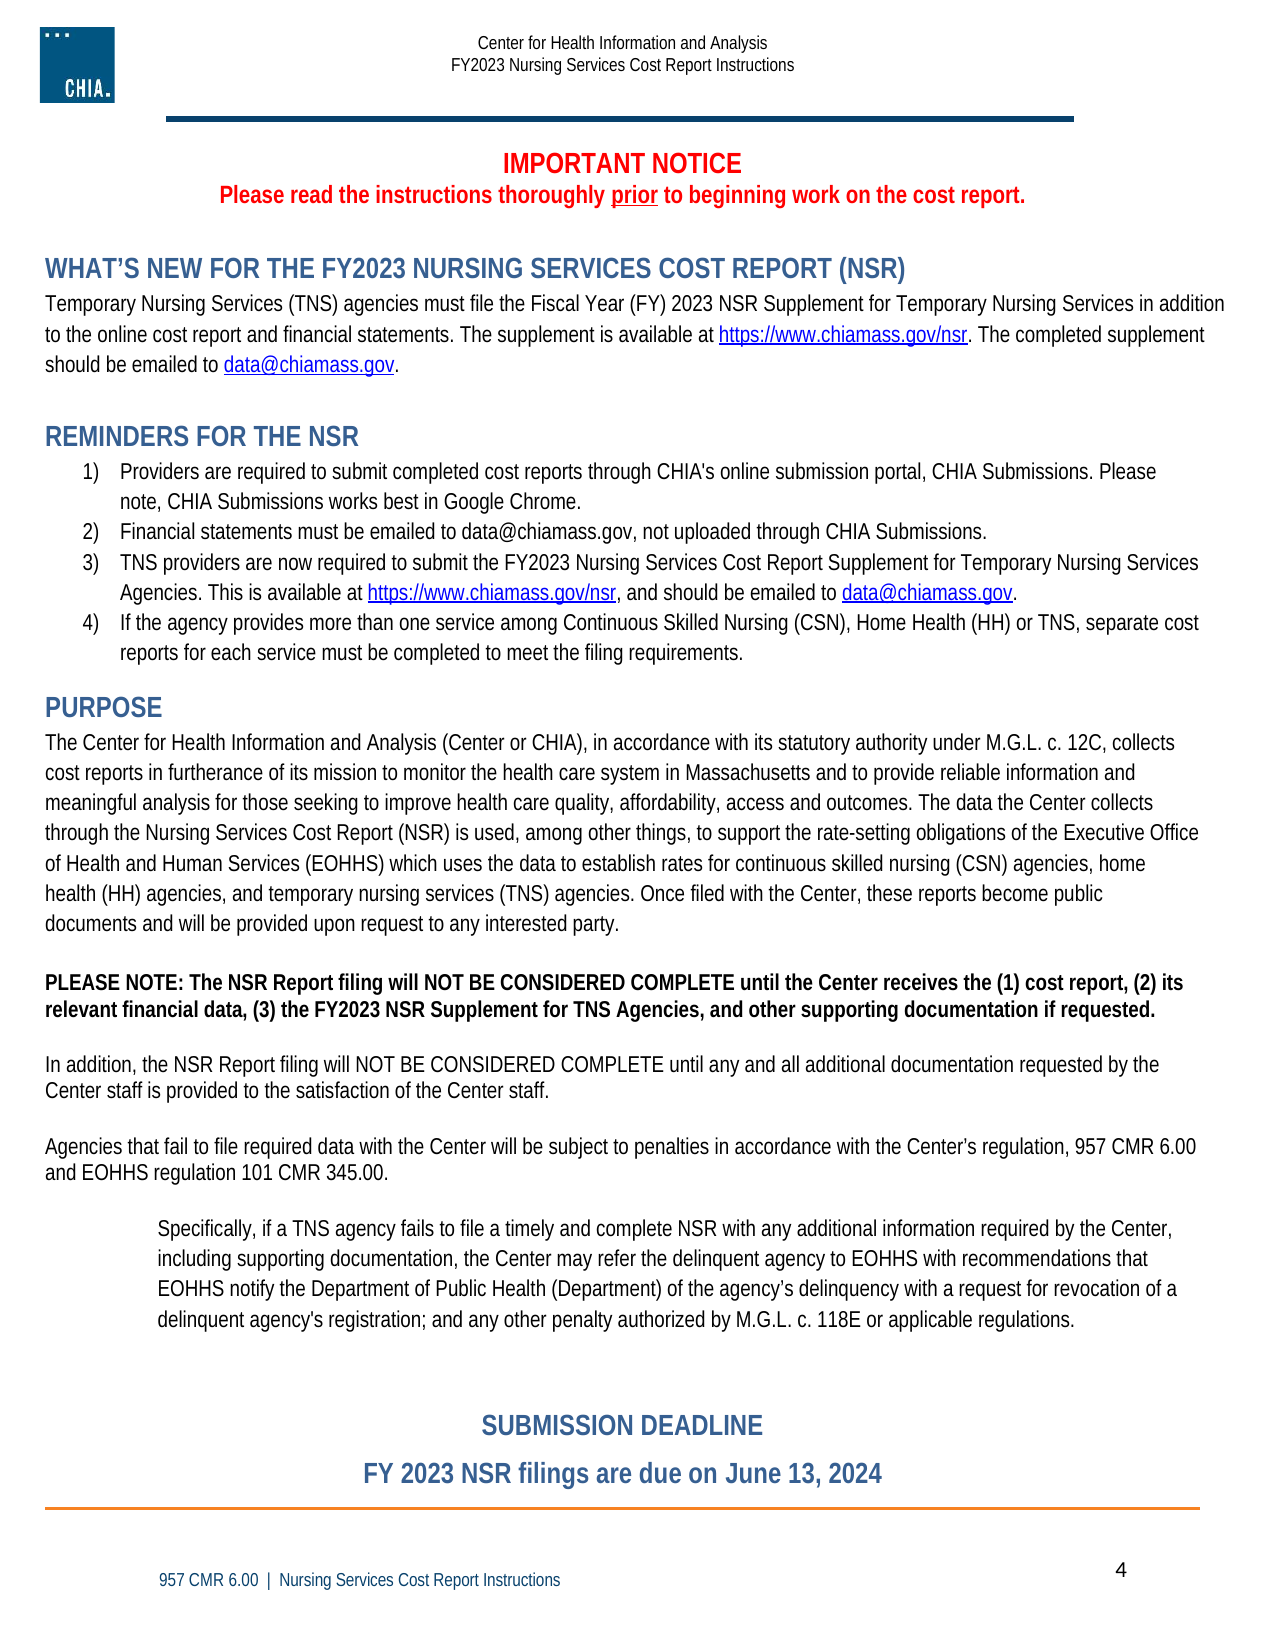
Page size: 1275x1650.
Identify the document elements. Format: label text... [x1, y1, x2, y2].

picture [64, 77, 102, 101]
text SUBMISSION DEADLINE [45, 1408, 1200, 1441]
subtitle PURPOSE [45, 690, 1200, 724]
list TNS providers are now required to submit the FY2023 Nursing Services Cost Report Supplement for Temporary Nursing Services Agencies. This is available at https://www.chiamass.gov/nsr, and should be emailed to data@chiamass.gov. [82, 548, 1200, 605]
picture [63, 27, 75, 39]
text PLEASE NOTE: The NSR Report filing will NOT BE CONSIDERED COMPLETE until the Center receives the (1) cost report, (2) its relevant financial data, (3) the FY2023 NSR Supplement for TNS Agencies, and other supporting documentation if requested. [45, 969, 1200, 1022]
picture [106, 90, 110, 101]
picture [42, 30, 49, 37]
text Specifically, if a TNS agency fails to file a timely and complete NSR with any additional information required by the Center, including supporting documentation, the Center may refer the delinquent agency to EOHHS with recommendations that EOHHS notify the Department of Public Health (Department) of the agency’s delinquency with a request for revocation of a delinquent agency's registration; and any other penalty authorized by M.G.L. c. 118E or applicable regulations. [157, 1215, 1200, 1332]
text The Center for Health Information and Analysis (Center or CHIA), in accordance with its statutory authority under M.G.L. c. 12C, collects cost reports in furtherance of its mission to monitor the health care system in Massachusetts and to provide reliable information and meaningful analysis for those seeking to improve health care quality, affordability, access and outcomes. The data the Center collects through the Nursing Services Cost Report (NSR) is used, among other things, to support the rate-setting obligations of the Executive Office of Health and Human Services (EOHHS) which uses the data to establish rates for continuous skilled nursing (CSN) agencies, home health (HH) agencies, and temporary nursing services (TNS) agencies. Once filed with the Center, these reports become public documents and will be provided upon request to any interested party. [45, 729, 1200, 936]
picture [103, 77, 115, 89]
list Financial statements must be emailed to data@chiamass.gov, not uploaded through CHIA Submissions. [82, 518, 1200, 545]
subtitle WHAT’S NEW FOR THE FY2023 NURSING SERVICES COST REPORT (NSR) [45, 251, 1230, 285]
text Agencies that fail to file required data with the Center will be subject to penalties in accordance with the Center’s regulation, 957 CMR 6.00 and EOHHS regulation 101 CMR 345.00. [45, 1133, 1200, 1186]
subtitle REMINDERS FOR THE NSR [45, 419, 1230, 453]
subtitle IMPORTANT NOTICE [45, 147, 1200, 180]
list Providers are required to submit completed cost reports through CHIA's online submission portal, CHIA Submissions. Please note, CHIA Submissions works best in Google Chrome. [82, 458, 1200, 514]
list If the agency provides more than one service among Continuous Skilled Nursing (CSN), Home Health (HH) or TNS, separate cost reports for each service must be completed to meet the filing requirements. [82, 609, 1200, 666]
text FY 2023 NSR filings are due on June 13, 2024 [45, 1457, 1200, 1507]
text Please read the instructions thoroughly prior to beginning work on the cost report. [15, 180, 1230, 209]
list Temporary Nursing Services (TNS) agencies must file the Fiscal Year (FY) 2023 NSR Supplement for Temporary Nursing Services in addition to the online cost report and financial statements. The supplement is available at https://www.chiamass.gov/nsr. The completed supplement should be emailed to data@chiamass.gov. [0, 290, 1230, 377]
picture [55, 27, 60, 39]
text In addition, the NSR Report filing will NOT BE CONSIDERED COMPLETE until any and all additional documentation requested by the Center staff is provided to the satisfaction of the Center staff. [45, 1051, 1200, 1104]
